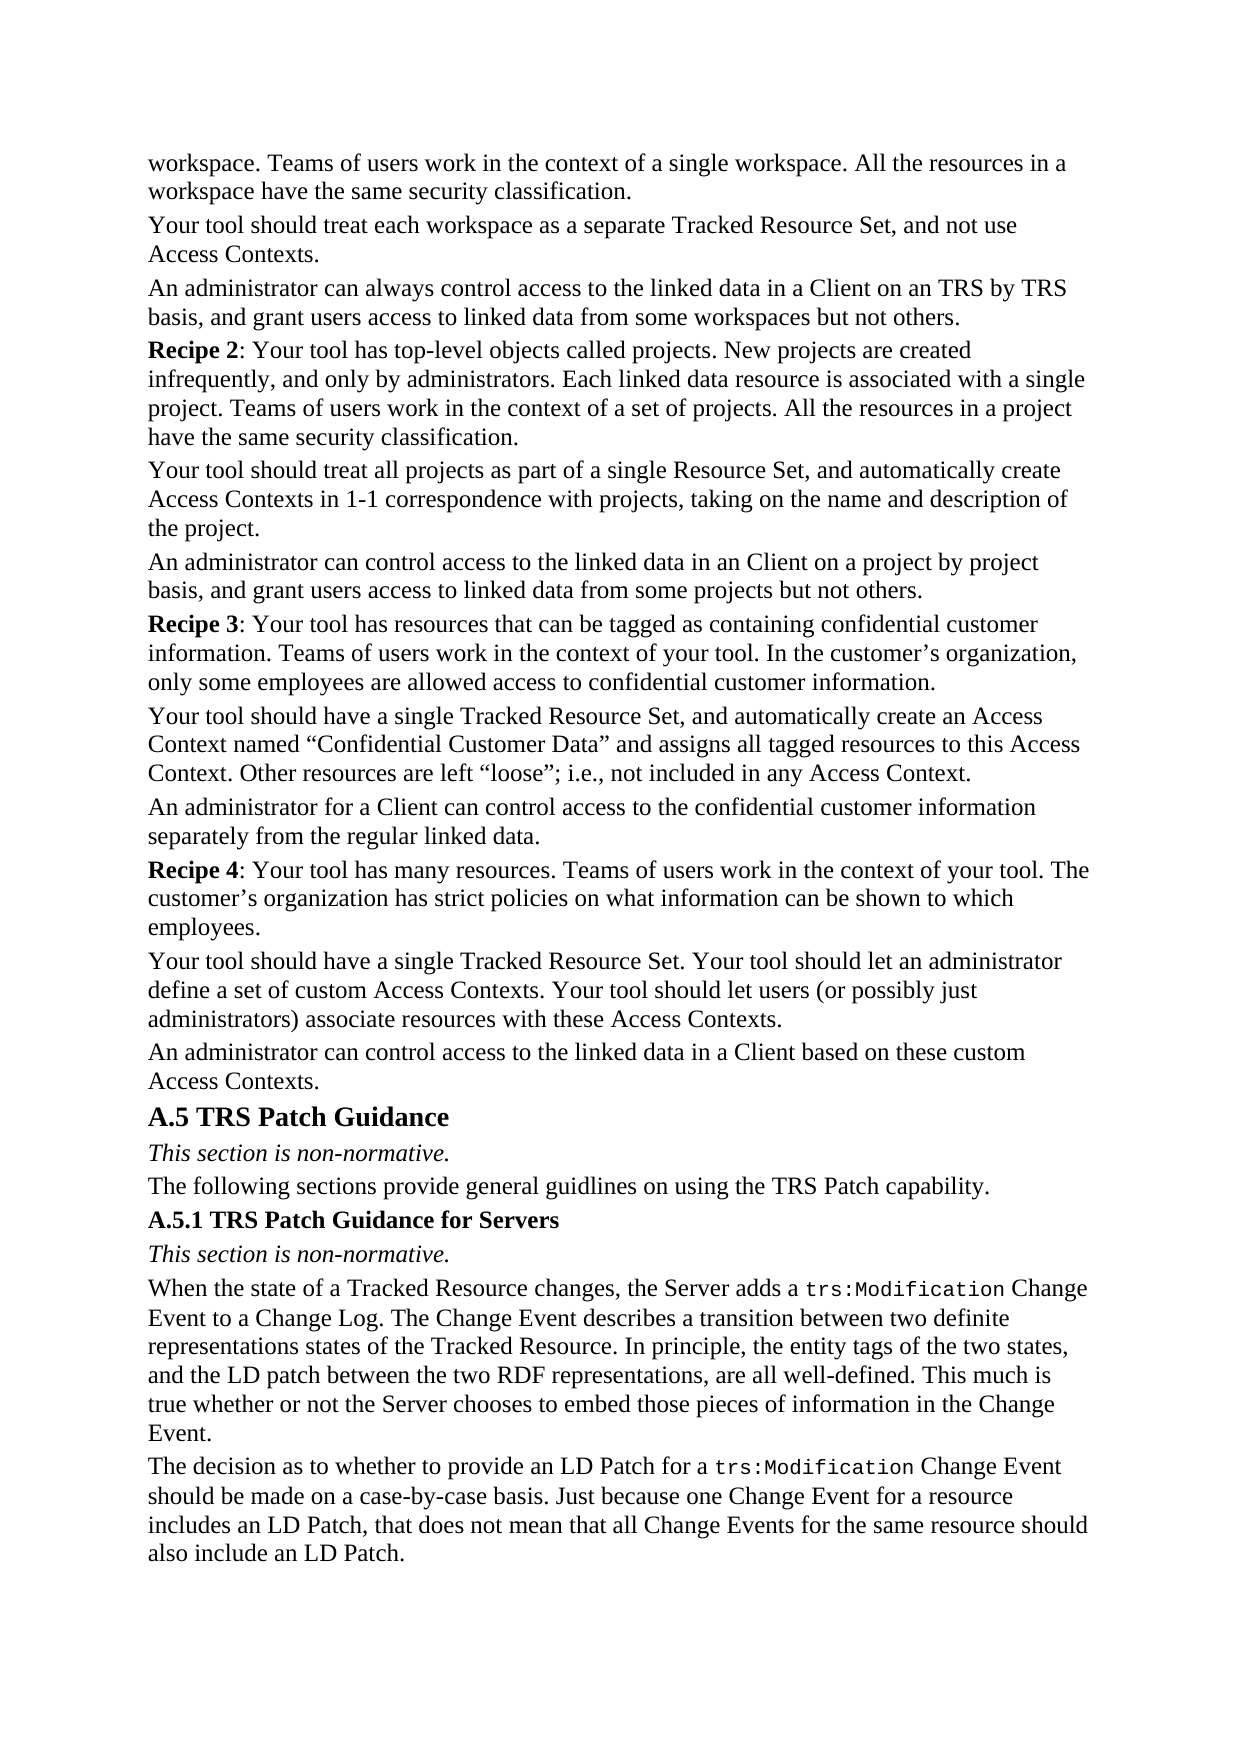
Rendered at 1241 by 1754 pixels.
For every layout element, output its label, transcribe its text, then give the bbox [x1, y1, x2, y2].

text The following sections provide general guidlines on using the TRS Patch capability. [148, 1171, 1093, 1200]
text When the state of a Tracked Resource changes, the Server adds a trs:Modification Change Event to a Change Log. The Change Event describes a transition between two definite representations states of the Tracked Resource. In principle, the entity tags of the two states, and the LD patch between the two RDF representations, are all well-defined. This much is true whether or not the Server chooses to embed those pieces of information in the Change Event. [148, 1273, 1093, 1446]
text This section is non-normative. [148, 1138, 1093, 1166]
text A.5 TRS Patch Guidance [148, 1100, 1093, 1132]
text An administrator can control access to the linked data in an Client on a project by project basis, and grant users access to linked data from some projects but not others. [148, 547, 1093, 604]
text An administrator can always control access to the linked data in a Client on an TRS by TRS basis, and grant users access to linked data from some workspaces but not others. [148, 273, 1093, 330]
text An administrator for a Client can control access to the confidential customer information separately from the regular linked data. [148, 792, 1093, 850]
text Your tool should treat all projects as part of a single Resource Set, and automatically create Access Contexts in 1-1 correspondence with projects, taking on the name and description of the project. [148, 456, 1093, 542]
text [148, 148, 1093, 205]
text This section is non-normative. [148, 1239, 1093, 1268]
text A.5.1 TRS Patch Guidance for Servers [148, 1205, 1093, 1234]
text Your tool should have a single Tracked Resource Set, and automatically create an Access Context named “Confidential Customer Data” and assigns all tagged resources to this Access Context. Other resources are left “loose”; i.e., not included in any Access Context. [148, 701, 1093, 787]
text Your tool should have a single Tracked Resource Set. Your tool should let an administrator define a set of custom Access Contexts. Your tool should let users (or possibly just administrators) associate resources with these Access Contexts. [148, 946, 1093, 1032]
text An administrator can control access to the linked data in a Client based on these custom Access Contexts. [148, 1037, 1093, 1095]
text Recipe 4: Your tool has many resources. Teams of users work in the context of your tool. The customer’s organization has strict policies on what information can be shown to which employees. [148, 855, 1093, 941]
text The decision as to whether to provide an LD Patch for a trs:Modification Change Event should be made on a case-by-case basis. Just because one Change Event for a resource includes an LD Patch, that does not mean that all Change Events for the same resource should also include an LD Patch. [148, 1451, 1093, 1567]
text Recipe 3: Your tool has resources that can be tagged as containing confidential customer information. Teams of users work in the context of your tool. In the customer’s organization, only some employees are allowed access to confidential customer information. [148, 609, 1093, 696]
text Recipe 2: Your tool has top-level objects called projects. New projects are created infrequently, and only by administrators. Each linked data resource is associated with a single project. Teams of users work in the context of a set of projects. All the resources in a project have the same security classification. [148, 335, 1093, 450]
text Your tool should treat each workspace as a separate Tracked Resource Set, and not use Access Contexts. [148, 210, 1093, 268]
